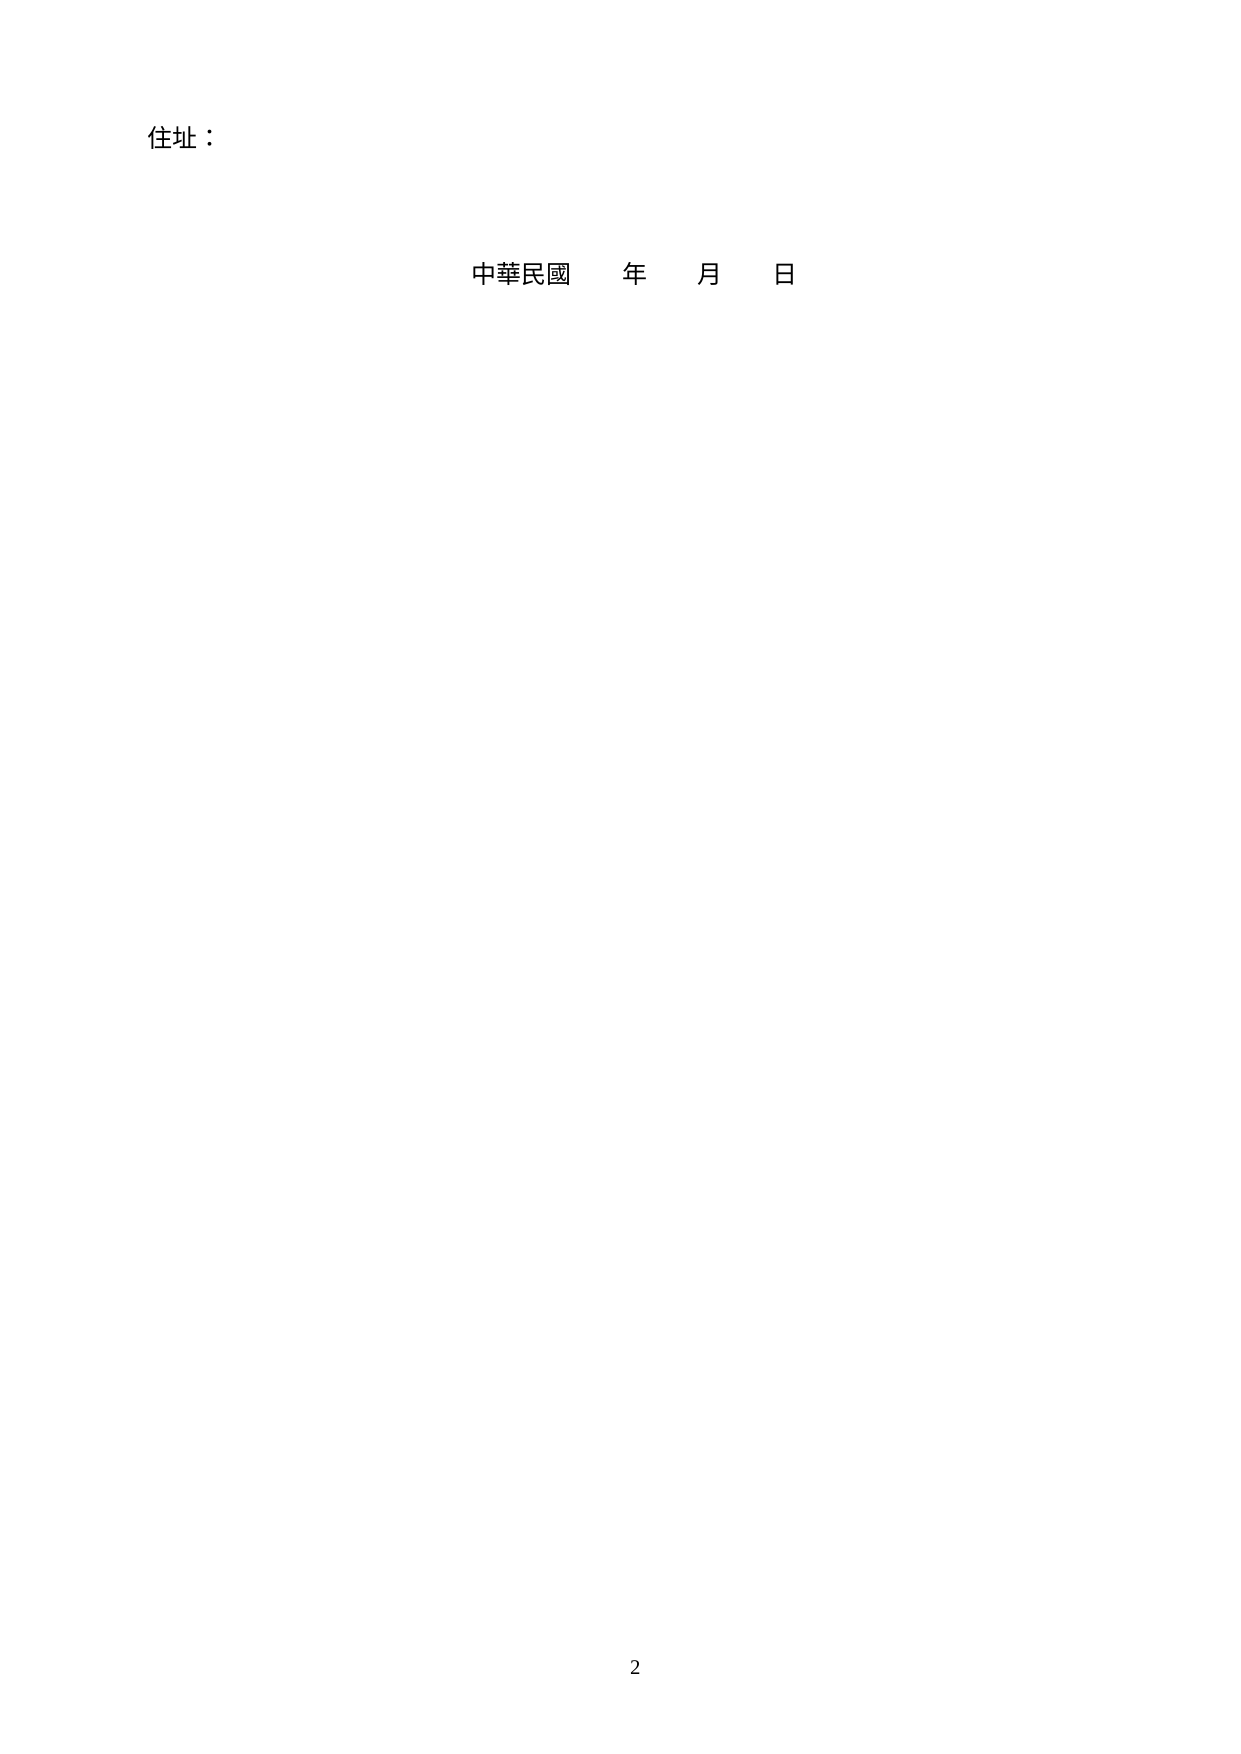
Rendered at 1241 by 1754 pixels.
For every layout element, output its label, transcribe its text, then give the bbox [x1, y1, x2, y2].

text 中華民國 年 月 日 [148, 254, 1122, 291]
text 住址： [148, 118, 1122, 154]
